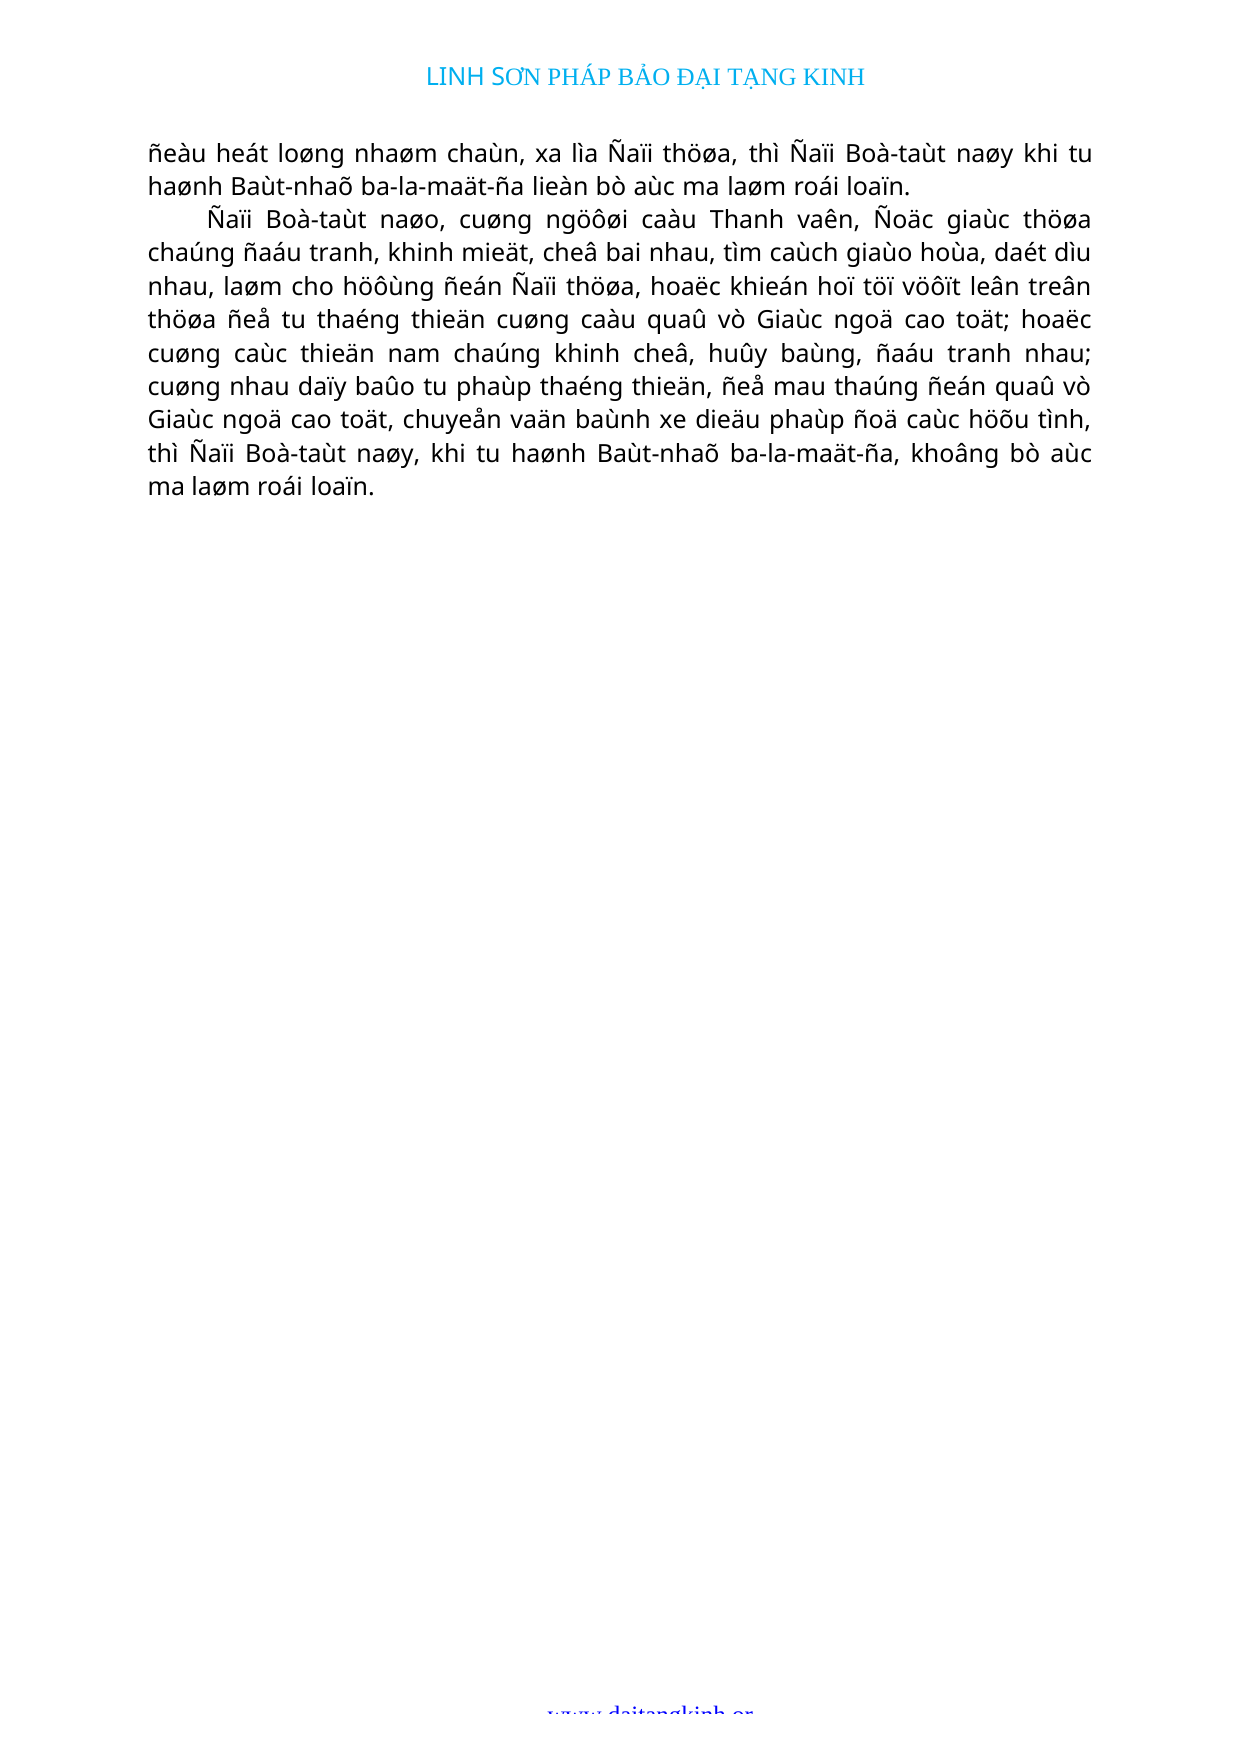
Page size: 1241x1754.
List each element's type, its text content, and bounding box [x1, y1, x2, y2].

text Ñaïi Boà-taùt naøo, cuøng ngöôøi caàu Thanh vaên, Ñoäc giaùc thöøa chaúng ñaáu tranh, khinh mieät, cheâ bai nhau, tìm caùch giaùo hoùa, daét dìu nhau, laøm cho höôùng ñeán Ñaïi thöøa, hoaëc khieán hoï töï vöôït leân treân thöøa ñeå tu thaéng thieän cuøng caàu quaû vò Giaùc ngoä cao toät; hoaëc cuøng caùc thieän nam chaúng khinh cheâ, huûy baùng, ñaáu tranh nhau; cuøng nhau daïy baûo tu phaùp thaéng thieän, ñeå mau thaúng ñeán quaû vò Giaùc ngoä cao toät, chuyeån vaän baùnh xe dieäu phaùp ñoä caùc höõu tình, thì Ñaïi Boà-taùt naøy, khi tu haønh Baùt-nhaõ ba-la-maät-ña, khoâng bò aùc ma laøm roái loaïn. [147, 202, 1093, 503]
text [147, 135, 1093, 202]
